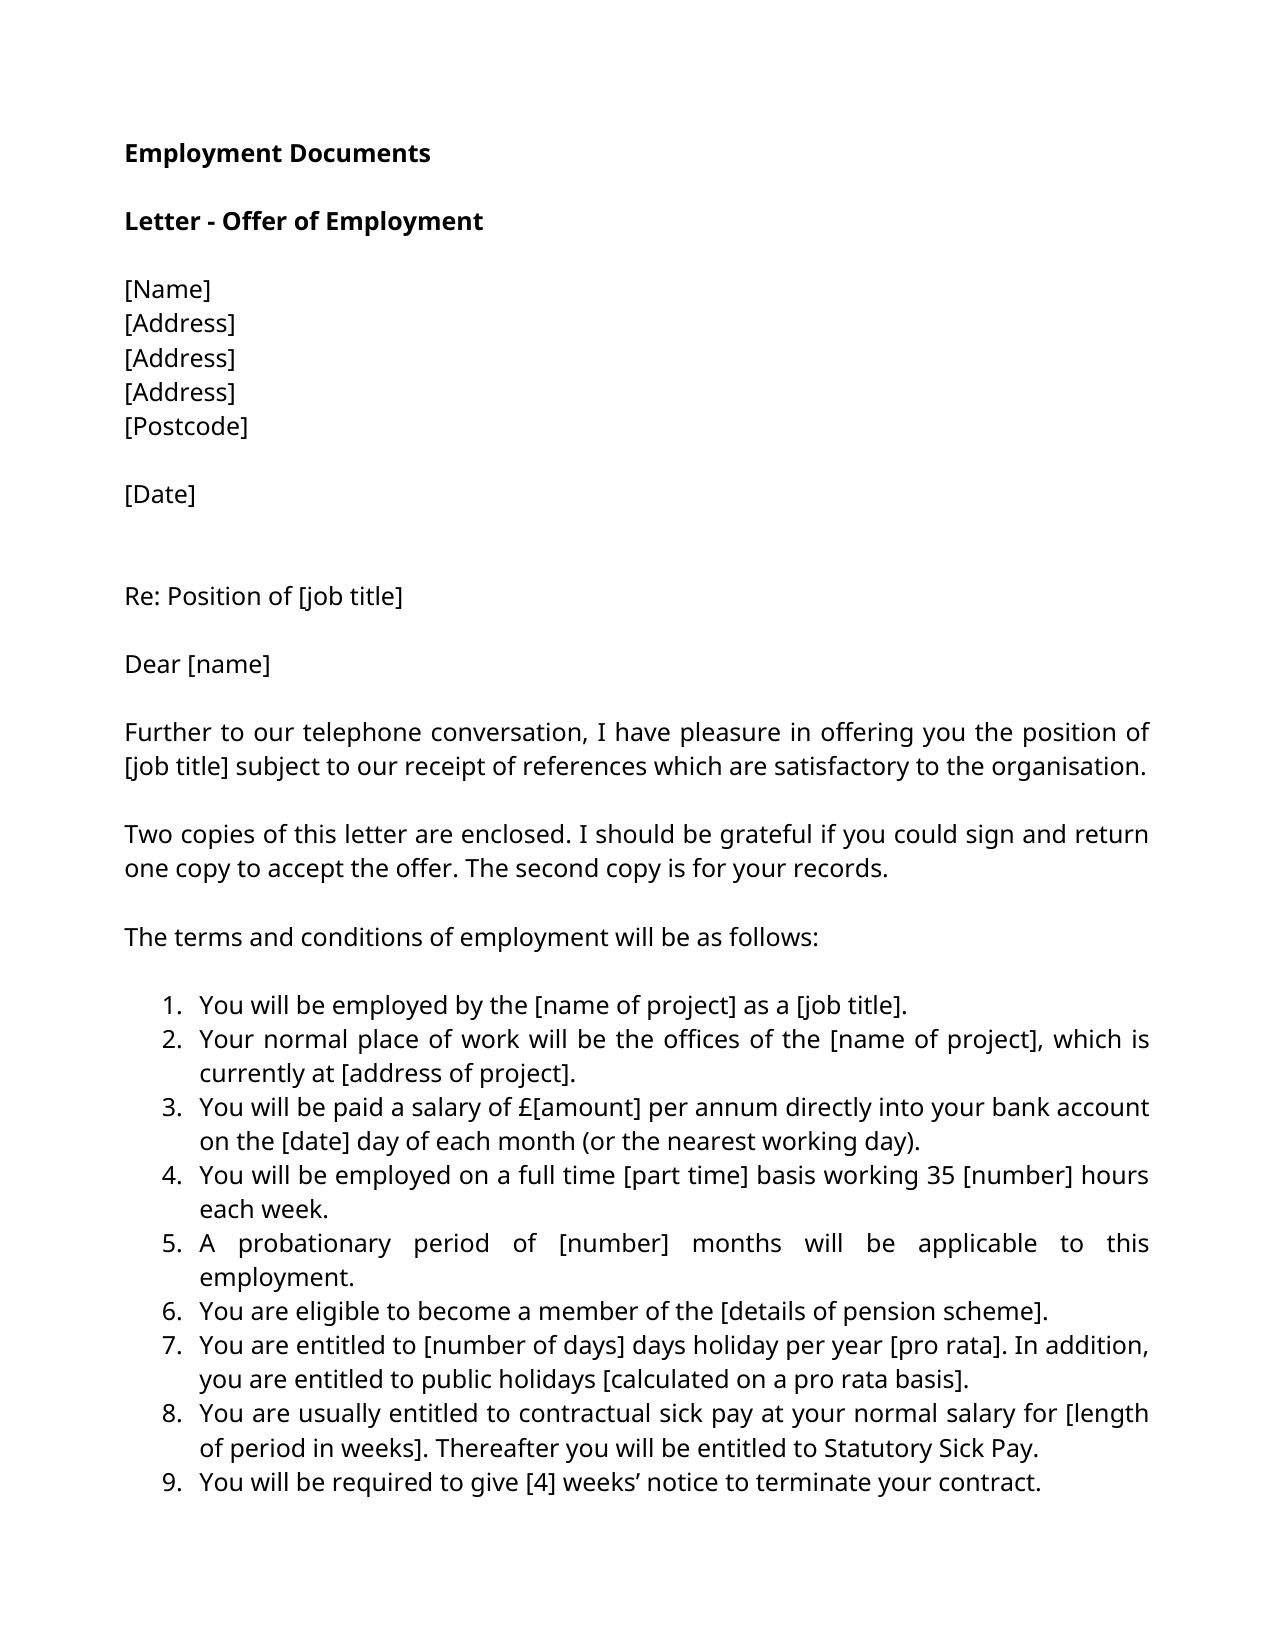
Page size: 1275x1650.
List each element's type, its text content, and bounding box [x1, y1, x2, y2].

list A probationary period of [number] months will be applicable to this employment. [162, 1226, 1151, 1294]
list You will be required to give [4] weeks’ notice to terminate your contract. [162, 1464, 1151, 1498]
text [Address] [124, 374, 1151, 408]
text Dear [name] [124, 647, 1151, 681]
text Letter - Offer of Employment [124, 204, 1151, 238]
text The terms and conditions of employment will be as follows: [124, 919, 1151, 953]
text Further to our telephone conversation, I have pleasure in offering you the position of [job title] subject to our receipt of references which are satisfactory to the organisation. [124, 715, 1151, 783]
text Employment Documents [124, 136, 1151, 170]
list You are usually entitled to contractual sick pay at your normal salary for [length of period in weeks]. Thereafter you will be entitled to Statutory Sick Pay. [162, 1396, 1151, 1464]
list You are eligible to become a member of the [details of pension scheme]. [162, 1294, 1151, 1328]
list You will be employed by the [name of project] as a [job title]. [162, 987, 1151, 1021]
text [Address] [124, 340, 1151, 374]
list You are entitled to [number of days] days holiday per year [pro rata]. In addition, you are entitled to public holidays [calculated on a pro rata basis]. [162, 1328, 1151, 1396]
text [Date] [124, 476, 1151, 511]
text [Name] [124, 272, 1151, 306]
text [Address] [124, 306, 1151, 340]
list You will be employed on a full time [part time] basis working 35 [number] hours each week. [162, 1158, 1151, 1226]
text Re: Position of [job title] [124, 579, 1151, 613]
text [Postcode] [124, 408, 1151, 442]
list Your normal place of work will be the offices of the [name of project], which is currently at [address of project]. [162, 1021, 1151, 1089]
list You will be paid a salary of £[amount] per annum directly into your bank account on the [date] day of each month (or the nearest working day). [162, 1089, 1151, 1158]
text Two copies of this letter are enclosed. I should be grateful if you could sign and return one copy to accept the offer. The second copy is for your records. [124, 817, 1151, 885]
